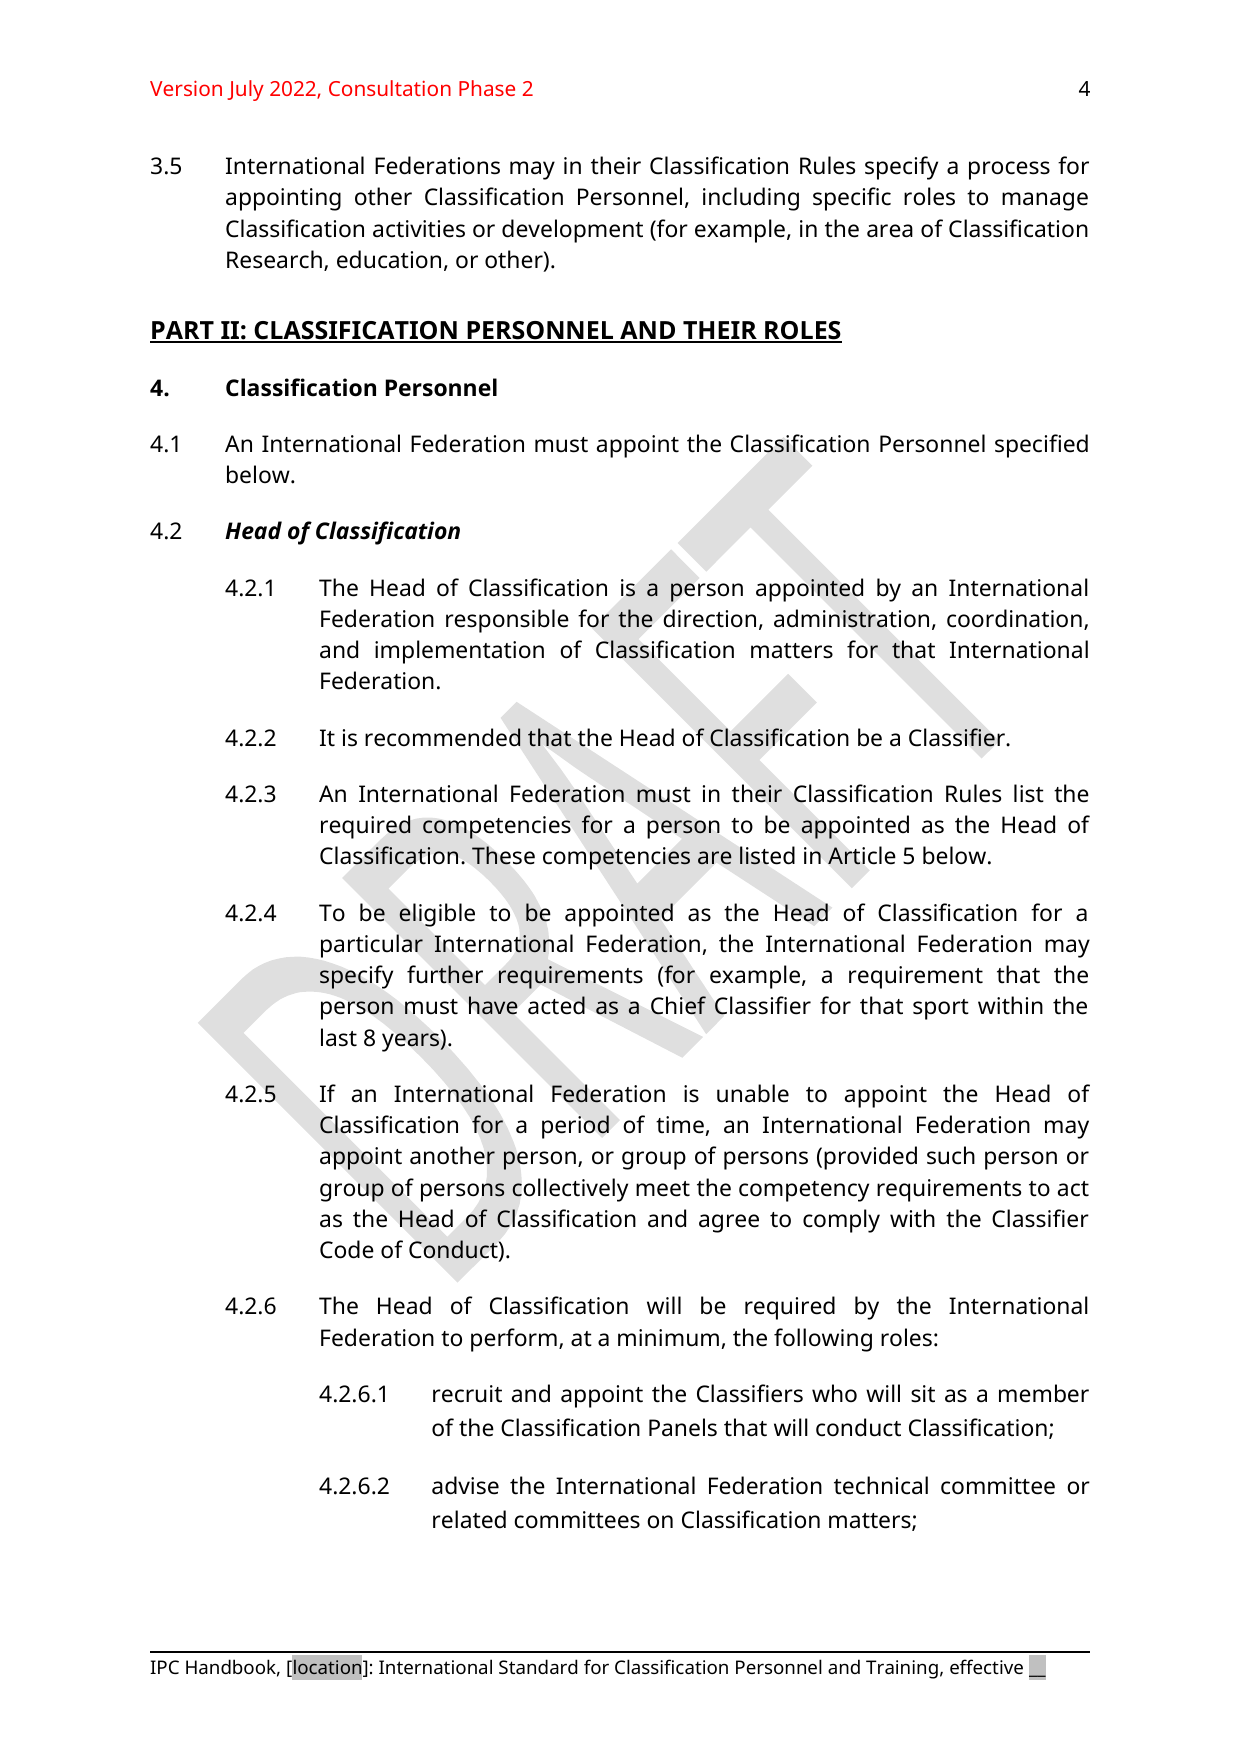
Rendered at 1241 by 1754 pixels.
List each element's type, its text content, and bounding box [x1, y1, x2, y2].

text An International Federation must in their Classification Rules list the required competencies for a person to be appointed as the Head of Classification. These competencies are listed in Article 5 below. [225, 778, 1090, 872]
text Head of Classification [150, 515, 1090, 547]
text It is recommended that the Head of Classification be a Classifier. [225, 722, 1090, 753]
text The Head of Classification is a person appointed by an International Federation responsible for the direction, administration, coordination, and implementation of Classification matters for that International Federation. [225, 572, 1090, 697]
text An International Federation must appoint the Classification Personnel specified below. [150, 428, 1090, 490]
text If an International Federation is unable to appoint the Head of Classification for a period of time, an International Federation may appoint another person, or group of persons (provided such person or group of persons collectively meet the competency requirements to act as the Head of Classification and agree to comply with the Classifier Code of Conduct). [225, 1078, 1090, 1265]
list advise the International Federation technical committee or related committees on Classification matters; [319, 1470, 1090, 1535]
text The Head of Classification will be required by the International Federation to perform, at a minimum, the following roles: [225, 1290, 1090, 1353]
text Classification Personnel [150, 372, 1090, 403]
list recruit and appoint the Classifiers who will sit as a member of the Classification Panels that will conduct Classification; [319, 1378, 1090, 1443]
text To be eligible to be appointed as the Head of Classification for a particular International Federation, the International Federation may specify further requirements (for example, a requirement that the person must have acted as a Chief Classifier for that sport within the last 8 years). [225, 897, 1090, 1053]
text International Federations may in their Classification Rules specify a process for appointing other Classification Personnel, including specific roles to manage Classification activities or development (for example, in the area of Classification Research, education, or other). [150, 150, 1090, 275]
text PART II: CLASSIFICATION PERSONNEL AND THEIR ROLES [150, 312, 1090, 347]
